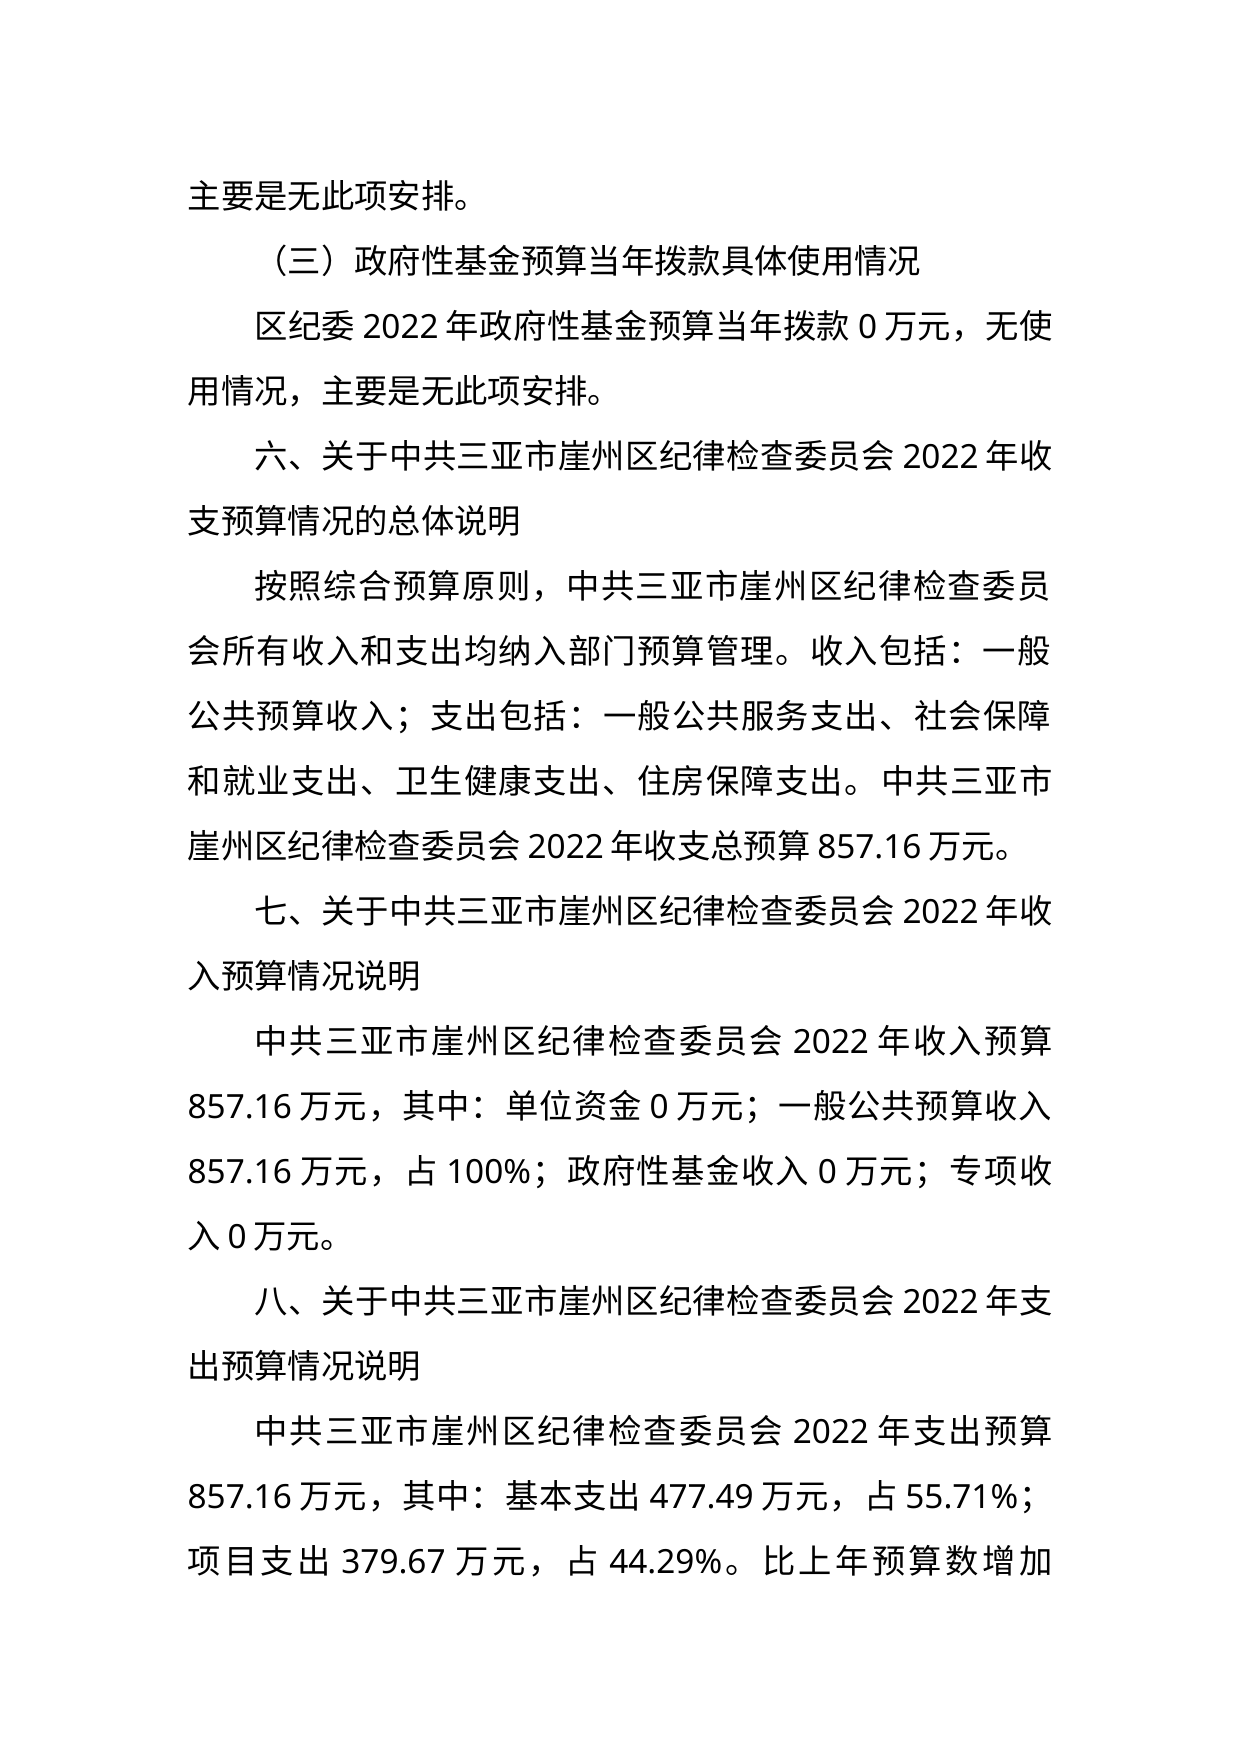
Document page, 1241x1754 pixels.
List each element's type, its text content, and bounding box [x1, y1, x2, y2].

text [187, 162, 1053, 227]
text 区纪委2022年政府性基金预算当年拨款0万元，无使用情况，主要是无此项安排。 [187, 292, 1053, 422]
text 八、关于中共三亚市崖州区纪律检查委员会2022年支出预算情况说明 [187, 1267, 1053, 1397]
text 按照综合预算原则，中共三亚市崖州区纪律检查委员会所有收入和支出均纳入部门预算管理。收入包括：一般公共预算收入；支出包括：一般公共服务支出、社会保障和就业支出、卫生健康支出、住房保障支出。中共三亚市崖州区纪律检查委员会2022年收支总预算857.16万元。 [187, 552, 1053, 877]
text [187, 1397, 1053, 1592]
text 中共三亚市崖州区纪律检查委员会2022年收入预算857.16万元，其中：单位资金0万元；一般公共预算收入857.16万元，占100%；政府性基金收入0万元；专项收入0万元。 [187, 1007, 1053, 1267]
text （三）政府性基金预算当年拨款具体使用情况 [187, 227, 1053, 292]
text 七、关于中共三亚市崖州区纪律检查委员会2022年收入预算情况说明 [187, 877, 1053, 1007]
text 六、关于中共三亚市崖州区纪律检查委员会2022年收支预算情况的总体说明 [187, 422, 1053, 552]
